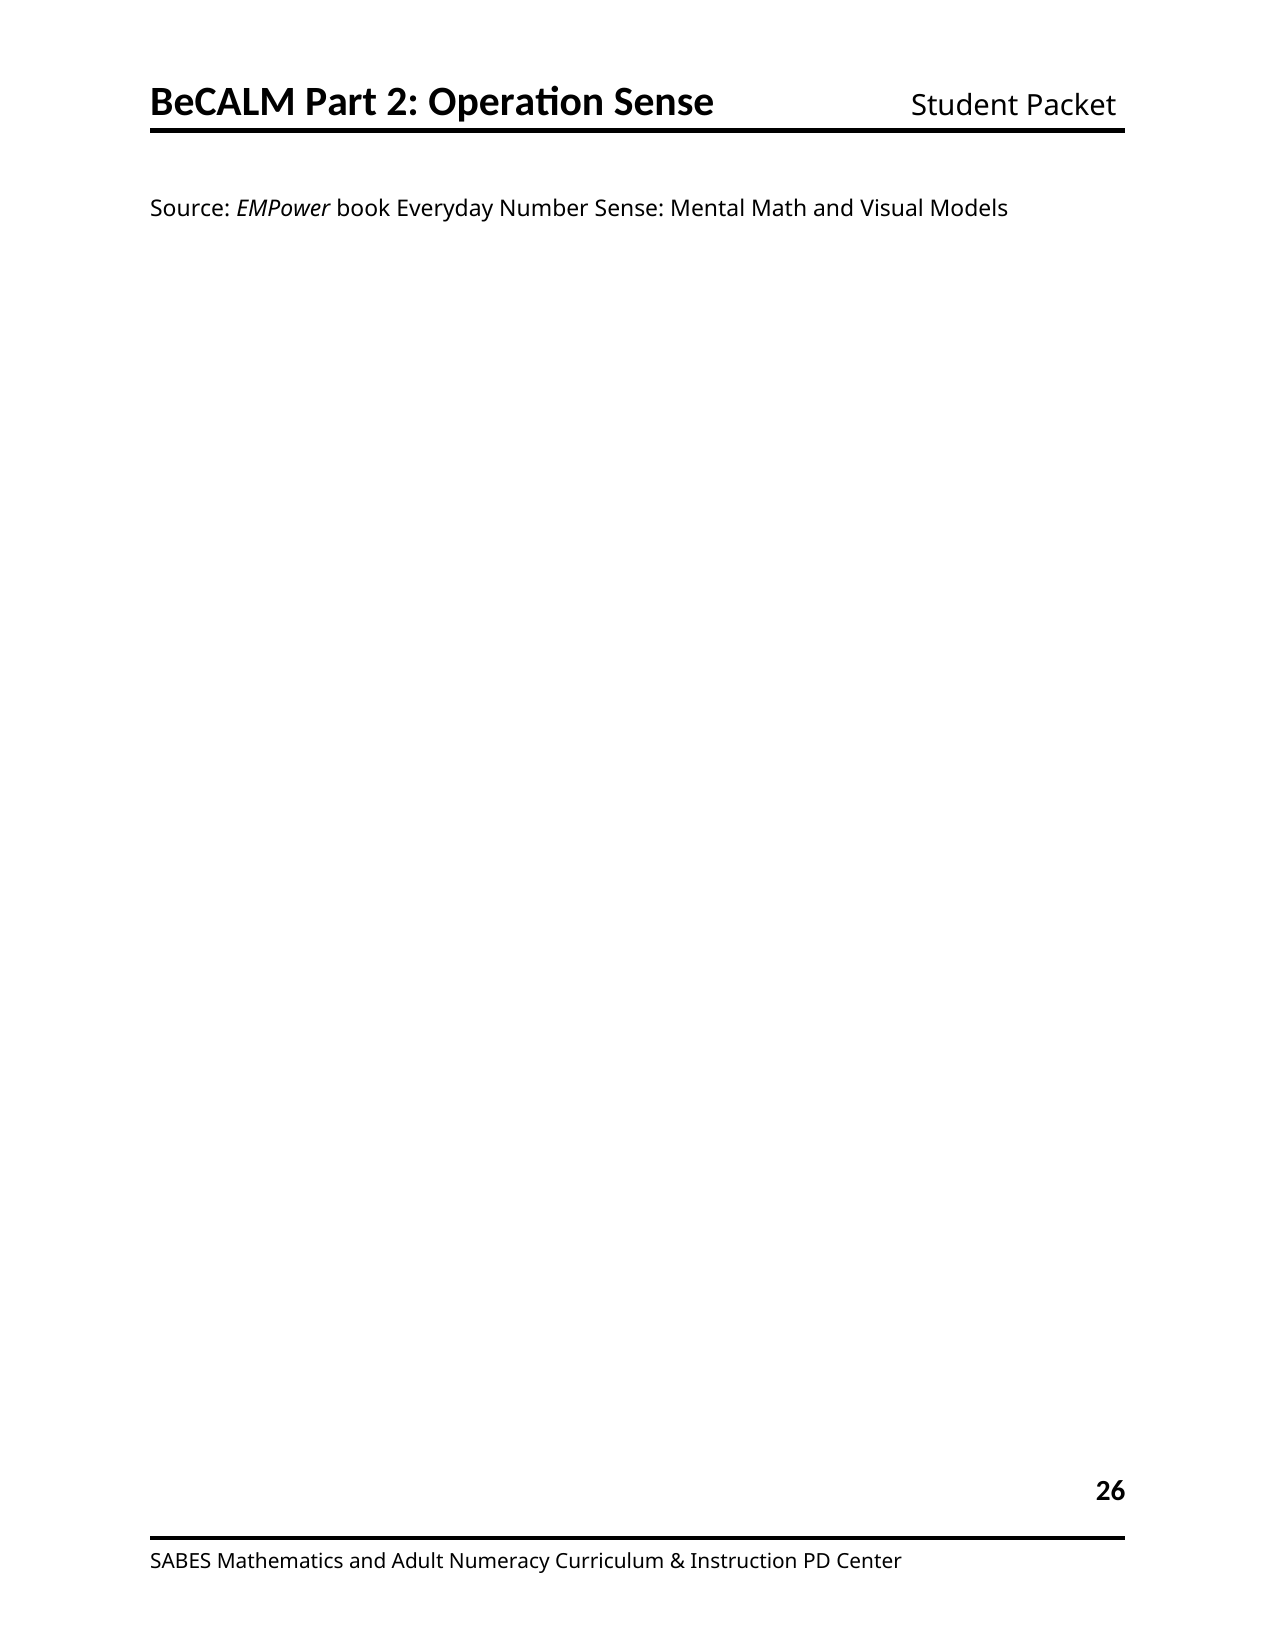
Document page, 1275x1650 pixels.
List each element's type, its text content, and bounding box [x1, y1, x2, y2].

text Source: EMPower book Everyday Number Sense: Mental Math and Visual Models [150, 192, 1125, 223]
